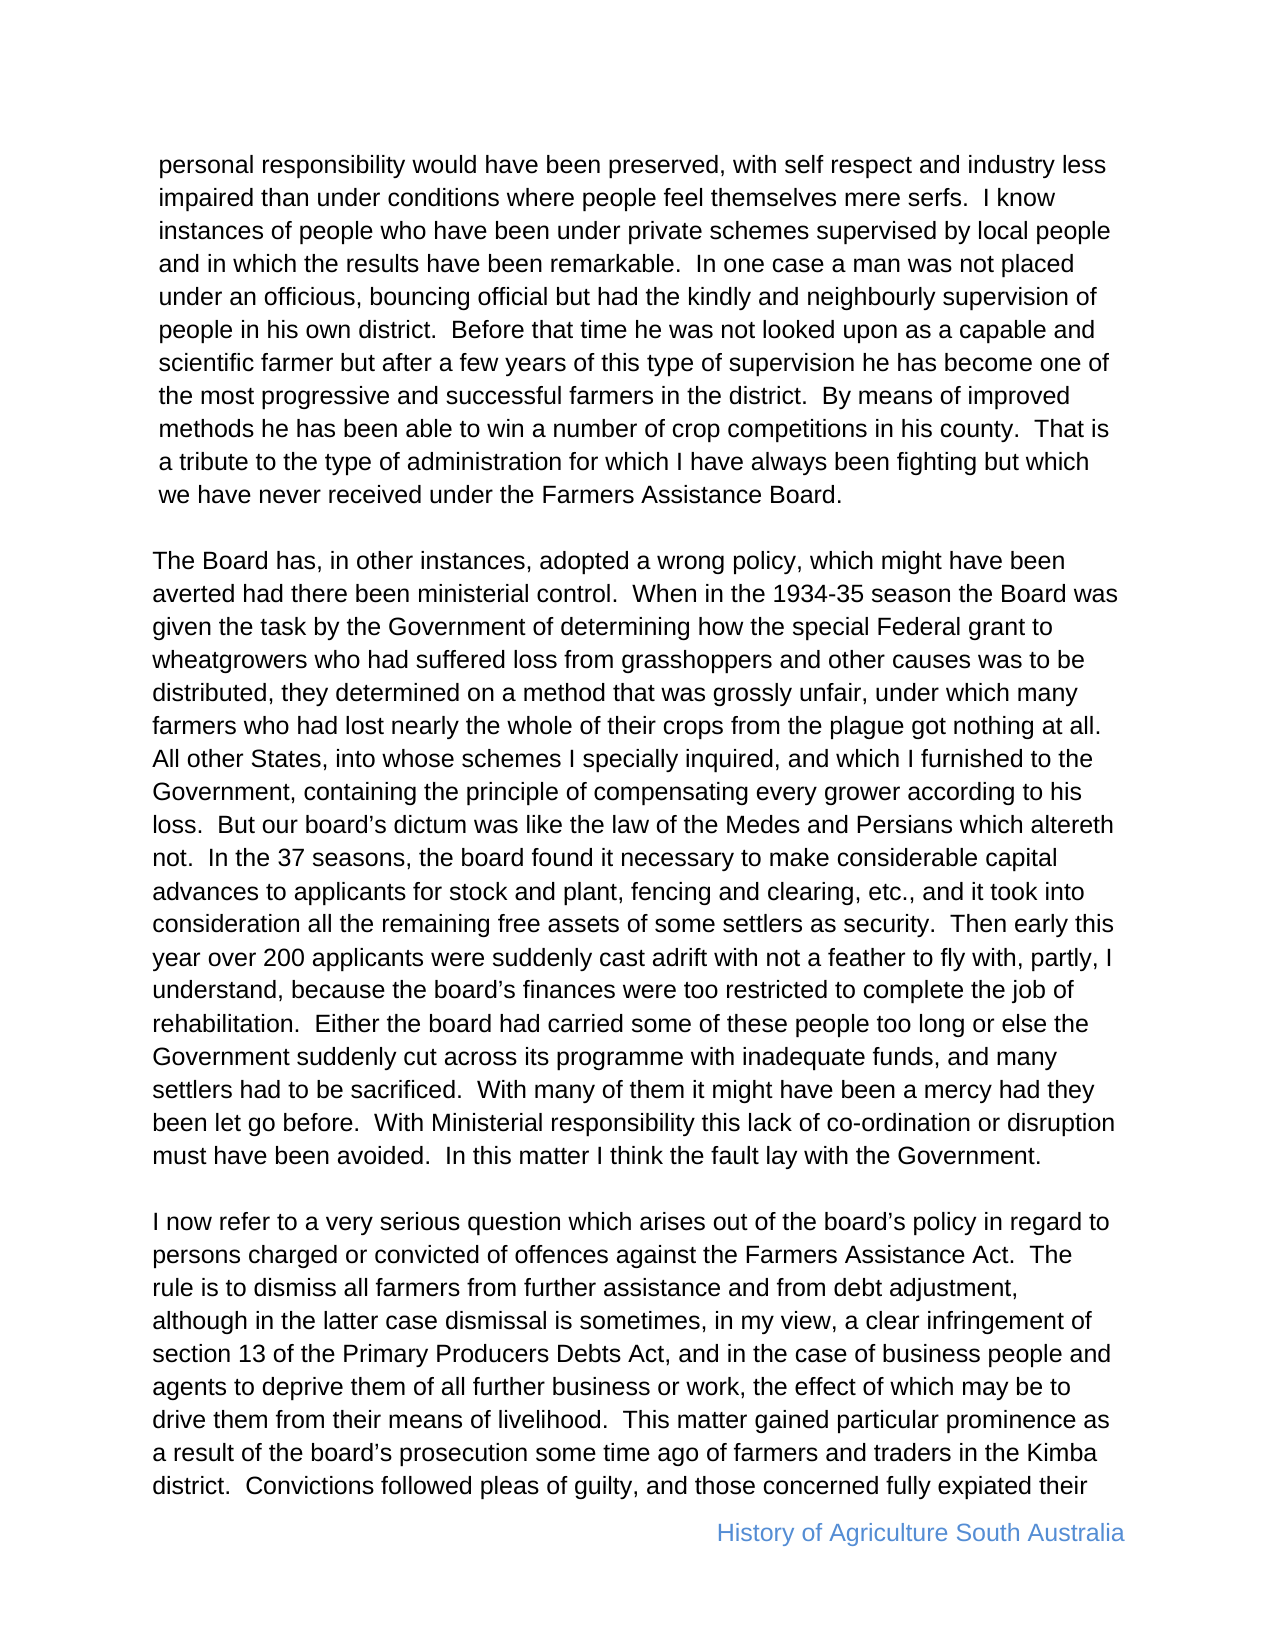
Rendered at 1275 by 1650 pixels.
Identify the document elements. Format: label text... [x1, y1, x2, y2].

text The Board has, in other instances, adopted a wrong policy, which might have been averted had there been ministerial control. When in the 1934-35 season the Board was given the task by the Government of determining how the special Federal grant to wheatgrowers who had suffered loss from grasshoppers and other causes was to be distributed, they determined on a method that was grossly unfair, under which many farmers who had lost nearly the whole of their crops from the plague got nothing at all. All other States, into whose schemes I specially inquired, and which I furnished to the Government, containing the principle of compensating every grower according to his loss. But our board’s dictum was like the law of the Medes and Persians which altereth not. In the 37 seasons, the board found it necessary to make considerable capital advances to applicants for stock and plant, fencing and clearing, etc., and it took into consideration all the remaining free assets of some settlers as security. Then early this year over 200 applicants were suddenly cast adrift with not a feather to fly with, partly, I understand, because the board’s finances were too restricted to complete the job of rehabilitation. Either the board had carried some of these people too long or else the Government suddenly cut across its programme with inadequate funds, and many settlers had to be sacrificed. With many of them it might have been a mercy had they been let go before. With Ministerial responsibility this lack of co-ordination or disruption must have been avoided. In this matter I think the fault lay with the Government. [152, 546, 1123, 1169]
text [158, 150, 1117, 509]
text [152, 1207, 1121, 1499]
